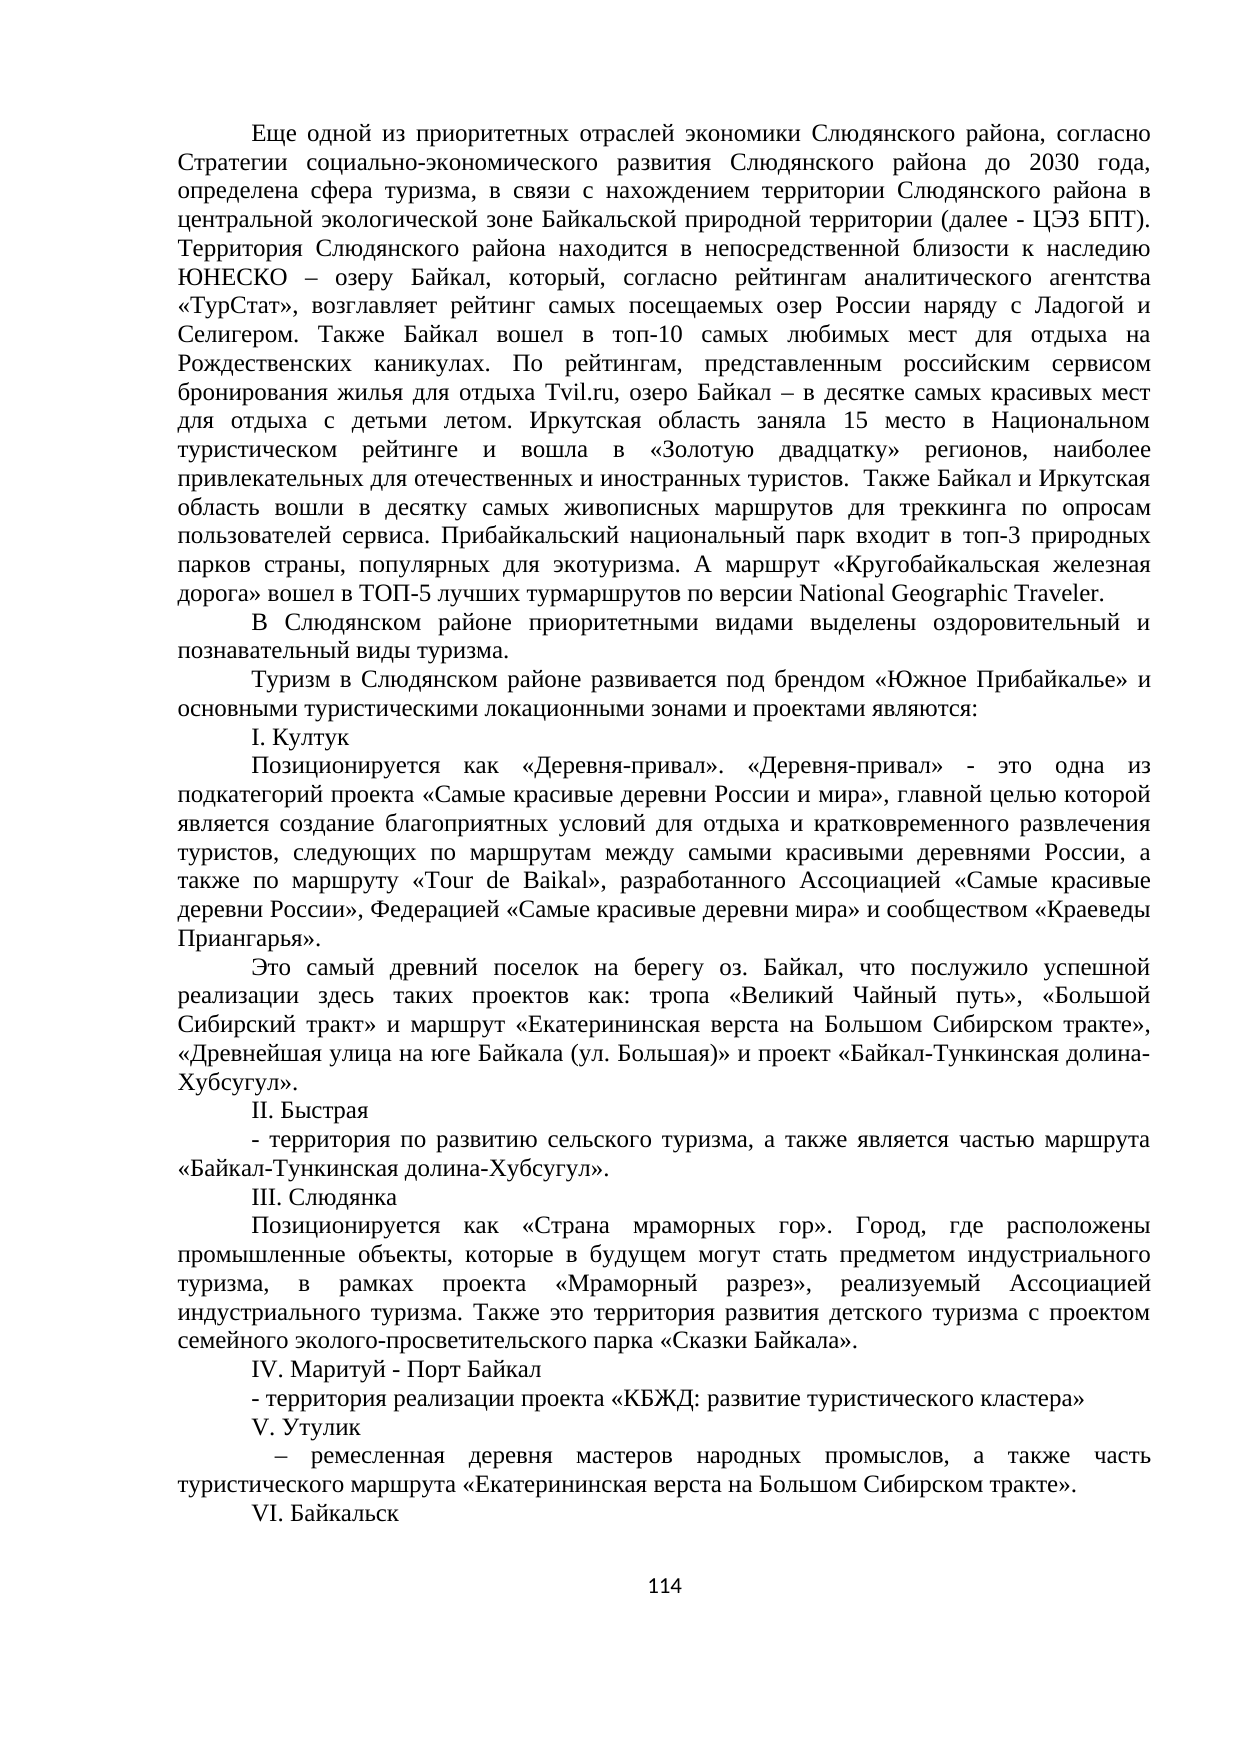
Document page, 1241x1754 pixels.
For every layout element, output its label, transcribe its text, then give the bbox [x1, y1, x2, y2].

text VI. Байкальск [177, 1498, 1152, 1527]
text III. Слюдянка [177, 1182, 1152, 1211]
text Это самый древний поселок на берегу оз. Байкал, что послужило успешной реализации здесь таких проектов как: тропа «Великий Чайный путь», «Большой Сибирский тракт» и маршрут «Екатерининская верста на Большом Сибирском тракте», «Древнейшая улица на юге Байкала (ул. Большая)» и проект «Байкал-Тункинская долина-Хубсугул». [177, 952, 1152, 1096]
text Позиционируется как «Деревня-привал». «Деревня-привал» - это одна из подкатегорий проекта «Самые красивые деревни России и мира», главной целью которой является создание благоприятных условий для отдыха и кратковременного развлечения туристов, следующих по маршрутам между самыми красивыми деревнями России, а также по маршруту «Tour de Baikal», разработанного Ассоциацией «Самые красивые деревни России», Федерацией «Самые красивые деревни мира» и сообществом «Краеведы Приангарья». [177, 751, 1152, 952]
text II. Быстрая [177, 1096, 1152, 1124]
text - территория реализации проекта «КБЖД: развитие туристического кластера» [177, 1383, 1152, 1412]
text - территория по развитию сельского туризма, а также является частью маршрута «Байкал-Тункинская долина-Хубсугул». [177, 1124, 1152, 1182]
text В Слюдянском районе приоритетными видами выделены оздоровительный и познавательный виды туризма. [177, 607, 1152, 664]
text V. Утулик [177, 1412, 1152, 1441]
text I. Култук [177, 722, 1152, 751]
text Туризм в Слюдянском районе развивается под брендом «Южное Прибайкалье» и основными туристическими локационными зонами и проектами являются: [177, 664, 1152, 722]
text Позиционируется как «Страна мраморных гор». Город, где расположены промышленные объекты, которые в будущем могут стать предметом индустриального туризма, в рамках проекта «Мраморный разрез», реализуемый Ассоциацией индустриального туризма. Также это территория развития детского туризма с проектом семейного эколого-просветительского парка «Сказки Байкала». [177, 1211, 1152, 1354]
text IV. Маритуй - Порт Байкал [177, 1354, 1152, 1383]
text Еще одной из приоритетных отраслей экономики Слюдянского района, согласно Стратегии социально-экономического развития Слюдянского района до 2030 года, определена сфера туризма, в связи с нахождением территории Слюдянского района в центральной экологической зоне Байкальской природной территории (далее - ЦЭЗ БПТ). Территория Слюдянского района находится в непосредственной близости к наследию ЮНЕСКО – озеру Байкал, который, согласно рейтингам аналитического агентства «ТурСтат», возглавляет рейтинг самых посещаемых озер России наряду с Ладогой и Селигером. Также Байкал вошел в топ-10 самых любимых мест для отдыха на Рождественских каникулах. По рейтингам, представленным российским сервисом бронирования жилья для отдыха Tvil.ru, озеро Байкал – в десятке самых красивых мест для отдыха с детьми летом. Иркутская область заняла 15 место в Национальном туристическом рейтинге и вошла в «Золотую двадцатку» регионов, наиболее привлекательных для отечественных и иностранных туристов. Также Байкал и Иркутская область вошли в десятку самых живописных маршрутов для треккинга по опросам пользователей сервиса. Прибайкальский национальный парк входит в топ-3 природных парков страны, популярных для экотуризма. А маршрут «Кругобайкальская железная дорога» вошел в ТОП-5 лучших турмаршрутов по версии National Geographic Traveler. [177, 118, 1152, 607]
text – ремесленная деревня мастеров народных промыслов, а также часть туристического маршрута «Екатерининская верста на Большом Сибирском тракте». [177, 1441, 1152, 1498]
